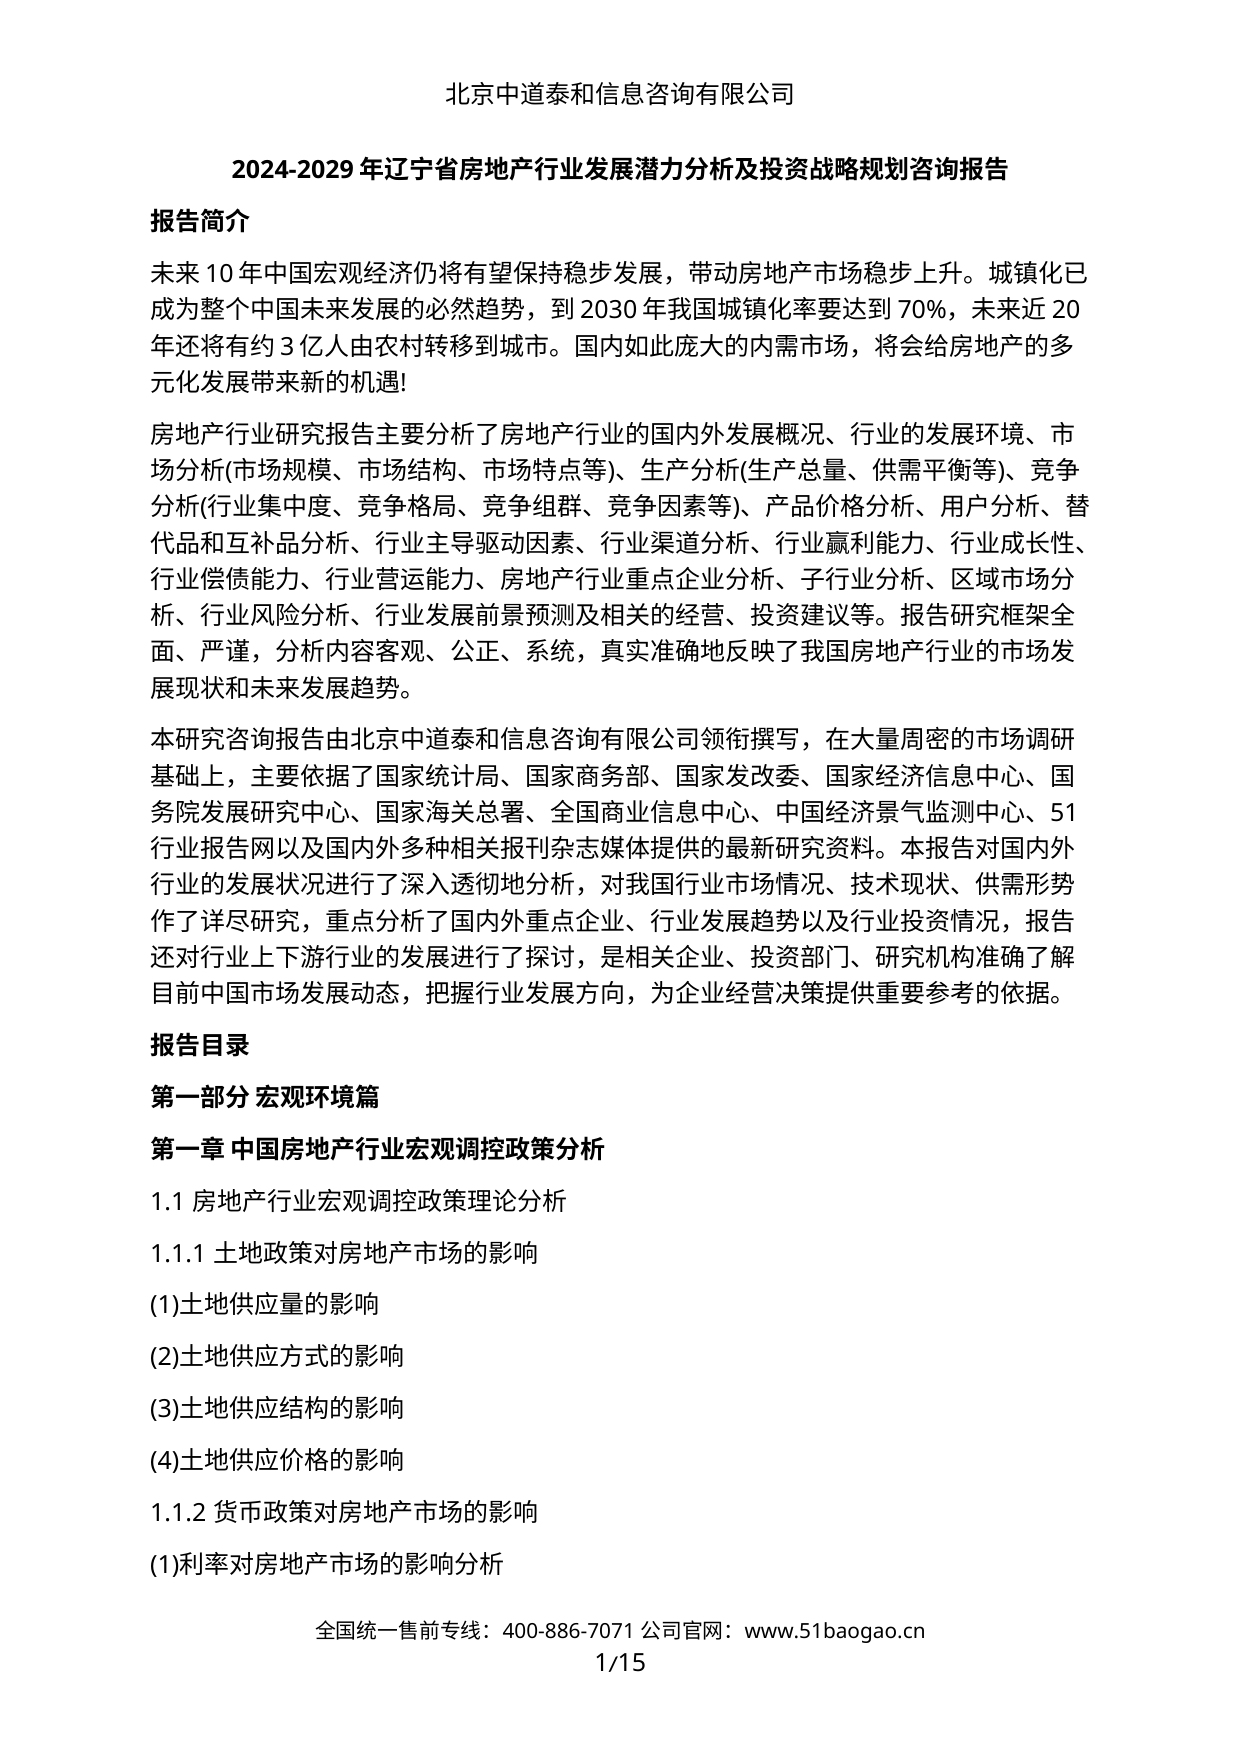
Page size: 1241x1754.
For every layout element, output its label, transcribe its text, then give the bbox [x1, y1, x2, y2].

text (3)土地供应结构的影响 [150, 1389, 1090, 1425]
text 房地产行业研究报告主要分析了房地产行业的国内外发展概况、行业的发展环境、市场分析(市场规模、市场结构、市场特点等)、生产分析(生产总量、供需平衡等)、竞争分析(行业集中度、竞争格局、竞争组群、竞争因素等)、产品价格分析、用户分析、替代品和互补品分析、行业主导驱动因素、行业渠道分析、行业赢利能力、行业成长性、行业偿债能力、行业营运能力、房地产行业重点企业分析、子行业分析、区域市场分析、行业风险分析、行业发展前景预测及相关的经营、投资建议等。报告研究框架全面、严谨，分析内容客观、公正、系统，真实准确地反映了我国房地产行业的市场发展现状和未来发展趋势。 [150, 414, 1090, 704]
text (2)土地供应方式的影响 [150, 1337, 1090, 1373]
text 报告目录 [150, 1026, 1090, 1062]
text 未来10年中国宏观经济仍将有望保持稳步发展，带动房地产市场稳步上升。城镇化已成为整个中国未来发展的必然趋势，到2030年我国城镇化率要达到70%，未来近20年还将有约3亿人由农村转移到城市。国内如此庞大的内需市场，将会给房地产的多元化发展带来新的机遇! [150, 254, 1090, 399]
text 第一章 中国房地产行业宏观调控政策分析 [150, 1129, 1090, 1166]
text 本研究咨询报告由北京中道泰和信息咨询有限公司领衔撰写，在大量周密的市场调研基础上，主要依据了国家统计局、国家商务部、国家发改委、国家经济信息中心、国务院发展研究中心、国家海关总署、全国商业信息中心、中国经济景气监测中心、51行业报告网以及国内外多种相关报刊杂志媒体提供的最新研究资料。本报告对国内外行业的发展状况进行了深入透彻地分析，对我国行业市场情况、技术现状、供需形势作了详尽研究，重点分析了国内外重点企业、行业发展趋势以及行业投资情况，报告还对行业上下游行业的发展进行了探讨，是相关企业、投资部门、研究机构准确了解目前中国市场发展动态，把握行业发展方向，为企业经营决策提供重要参考的依据。 [150, 720, 1090, 1010]
text (1)利率对房地产市场的影响分析 [150, 1544, 1090, 1581]
text 第一部分 宏观环境篇 [150, 1077, 1090, 1114]
text 1.1.2 货币政策对房地产市场的影响 [150, 1492, 1090, 1529]
text (4)土地供应价格的影响 [150, 1441, 1090, 1477]
text 2024-2029年辽宁省房地产行业发展潜力分析及投资战略规划咨询报告 [150, 150, 1090, 186]
text 报告简介 [150, 202, 1090, 238]
text 1.1.1 土地政策对房地产市场的影响 [150, 1233, 1090, 1269]
text 1.1 房地产行业宏观调控政策理论分析 [150, 1181, 1090, 1217]
text (1)土地供应量的影响 [150, 1285, 1090, 1321]
